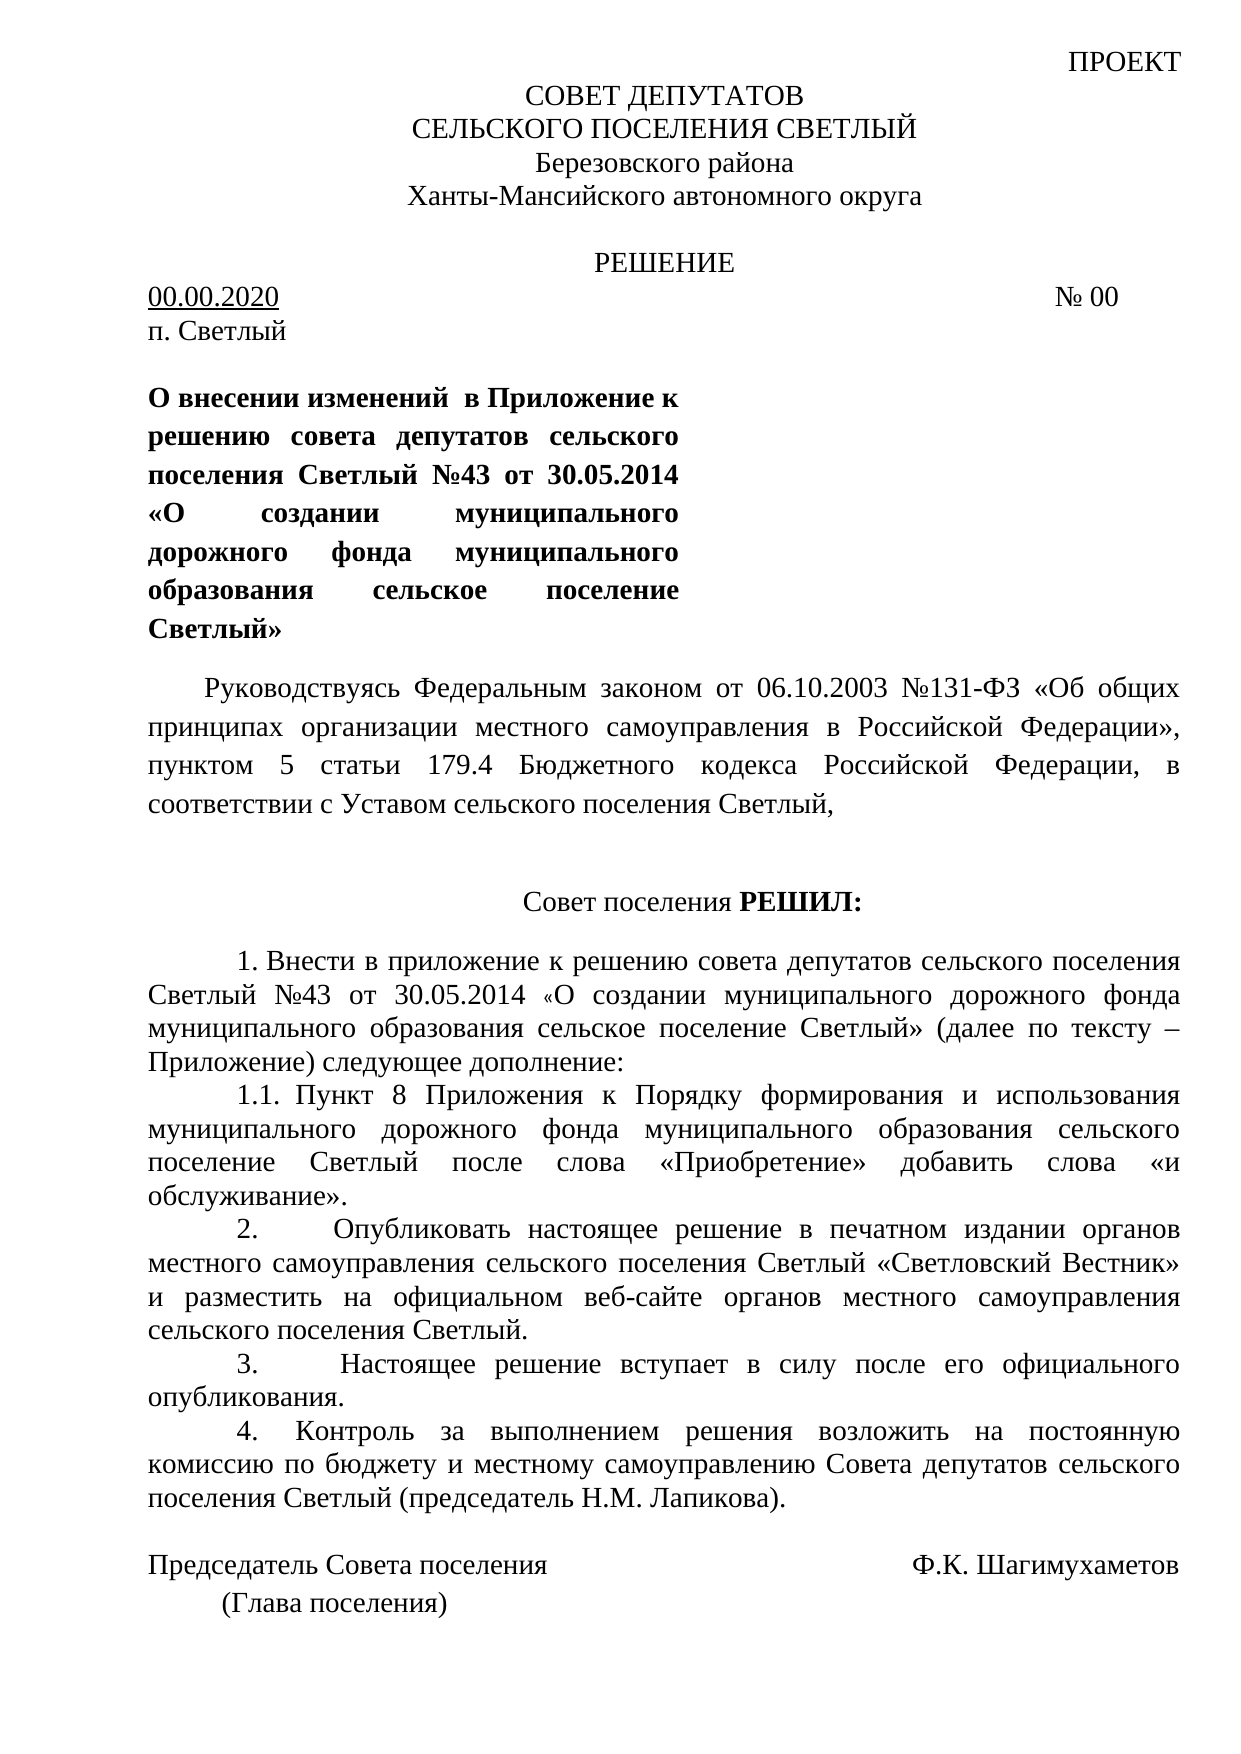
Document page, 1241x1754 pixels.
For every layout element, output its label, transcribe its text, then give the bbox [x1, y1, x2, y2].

text Ханты-Мансийского автономного округа [148, 178, 1181, 212]
text Председатель Совета поселения Ф.К. Шагимухаметов [148, 1547, 1181, 1581]
text Руководствуясь Федеральным законом от 06.10.2003 №131-ФЗ «Об общих принципах организации местного самоуправления в Российской Федерации», пунктом 5 статьи 179.4 Бюджетного кодекса Российской Федерации, в соответствии с Уставом сельского поселения Светлый, [148, 670, 1181, 819]
text СОВЕТ ДЕПУТАТОВ [148, 78, 1181, 111]
list Опубликовать настоящее решение в печатном издании органов местного самоуправления сельского поселения Светлый «Светловский Вестник» и разместить на официальном веб-сайте органов местного самоуправления сельского поселения Светлый. [148, 1212, 1181, 1346]
list Внести в приложение к решению совета депутатов сельского поселения Светлый №43 от 30.05.2014 «О создании муниципального дорожного фонда муниципального образования сельское поселение Светлый» (далее по тексту – Приложение) следующее дополнение: [148, 943, 1181, 1077]
text (Глава поселения) [148, 1586, 1181, 1619]
text Совет поселения РЕШИЛ: [148, 884, 1181, 917]
text О внесении изменений в Приложение к решению совета депутатов сельского поселения Светлый №43 от 30.05.2014 «О создании муниципального дорожного фонда муниципального образования сельское поселение Светлый» [148, 380, 679, 644]
list Пункт 8 Приложения к Порядку формирования и использования муниципального дорожного фонда муниципального образования сельского поселение Светлый после слова «Приобретение» добавить слова «и обслуживание». [148, 1077, 1181, 1212]
text СЕЛЬСКОГО ПОСЕЛЕНИЯ СВЕТЛЫЙ [148, 111, 1181, 145]
text 00.00.2020 № 00 [148, 279, 1181, 313]
list Контроль за выполнением решения возложить на постоянную комиссию по бюджету и местному самоуправлению Совета депутатов сельского поселения Светлый (председатель Н.М. Лапикова). [148, 1413, 1181, 1513]
text п. Светлый [148, 313, 1181, 346]
text РЕШЕНИЕ [148, 246, 1181, 279]
text ПРОЕКТ [148, 44, 1181, 78]
text Березовского района [148, 145, 1181, 178]
list Настоящее решение вступает в силу после его официального опубликования. [148, 1346, 1181, 1413]
